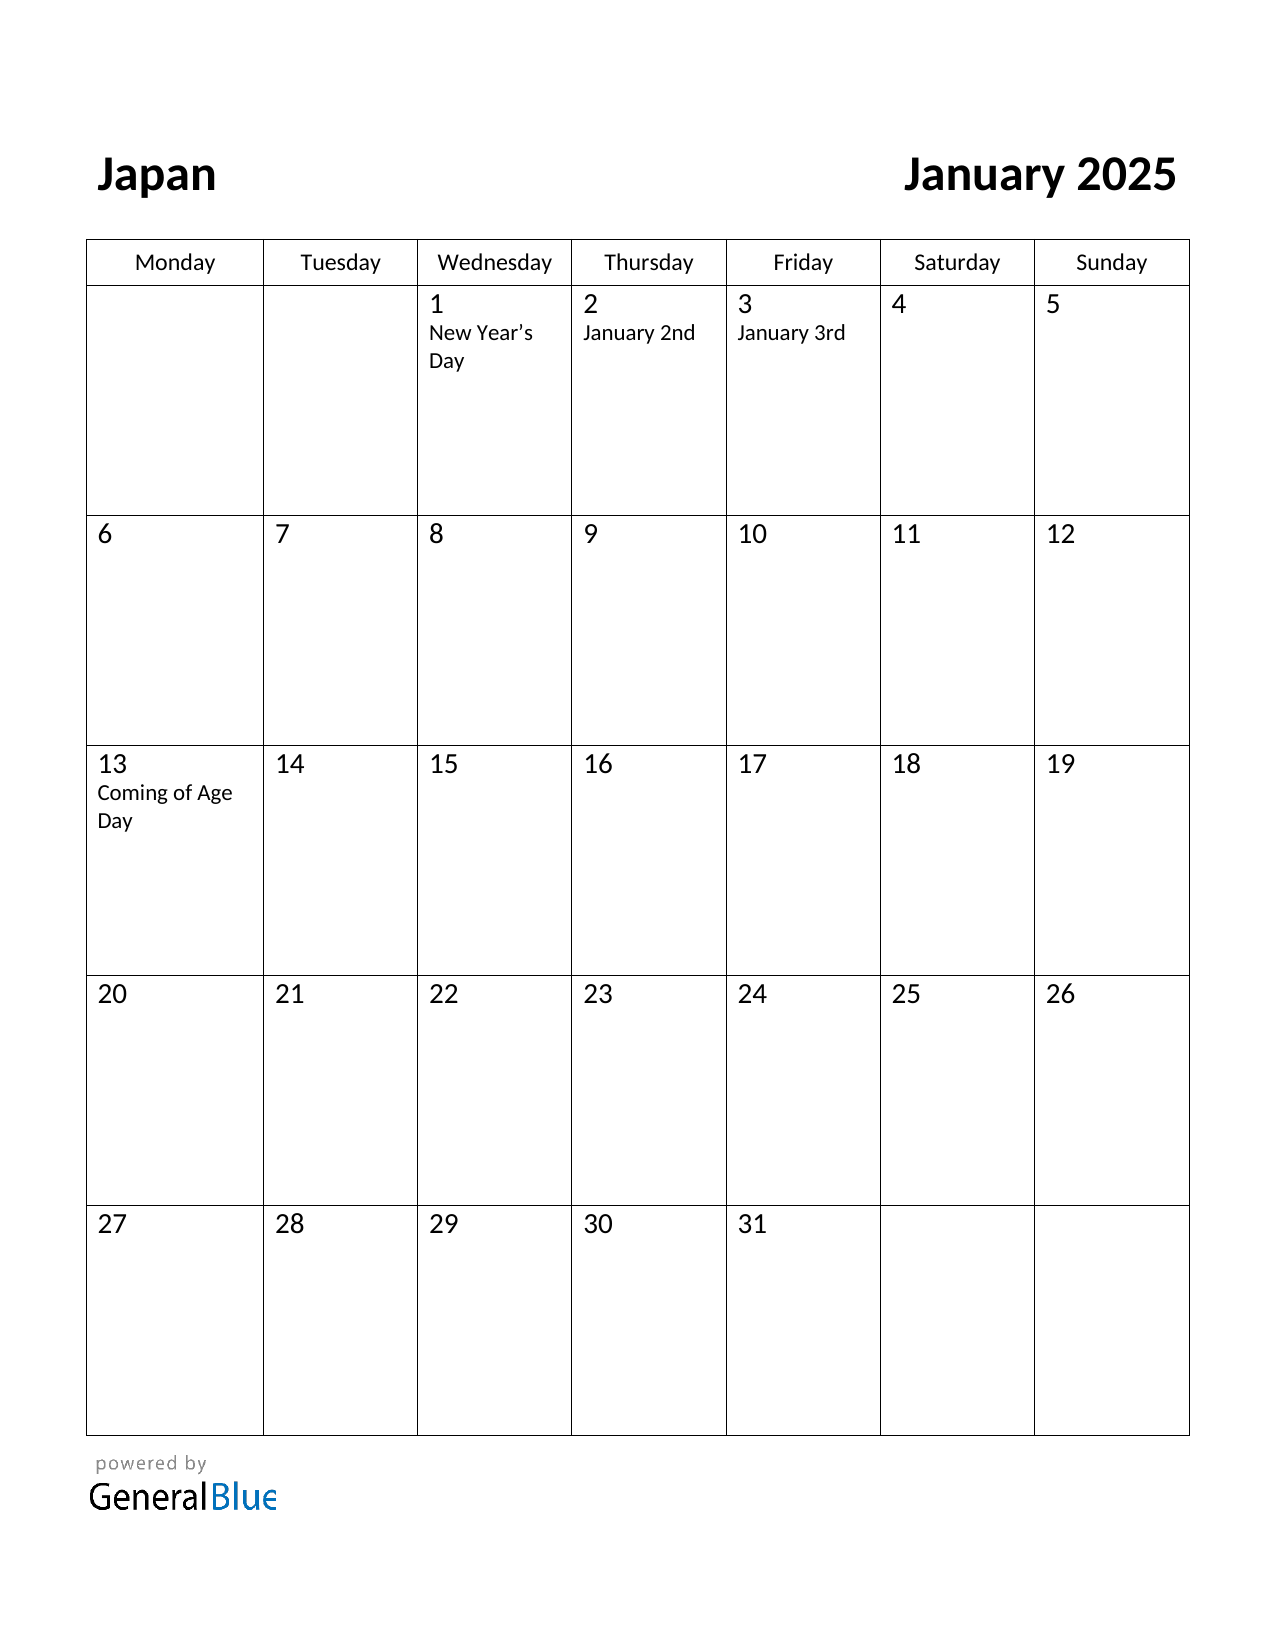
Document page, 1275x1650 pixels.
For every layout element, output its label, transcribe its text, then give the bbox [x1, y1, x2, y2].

table_cell 2 [572, 286, 726, 318]
table_cell 12 [1035, 516, 1189, 548]
table_cell Sunday [1035, 240, 1189, 284]
table_cell 16 [572, 746, 726, 778]
table_cell 24 [727, 976, 880, 1008]
table_cell 31 [727, 1206, 880, 1238]
table_cell 27 [87, 1206, 263, 1238]
table_cell [727, 548, 880, 744]
table_header Japan [86, 105, 572, 239]
table_cell [727, 1238, 880, 1434]
table_cell [881, 548, 1034, 744]
table_cell 6 [87, 516, 263, 548]
table_cell 22 [418, 976, 571, 1008]
table_cell 9 [572, 516, 726, 548]
table_cell 26 [1035, 976, 1189, 1008]
table_cell Thursday [572, 240, 726, 284]
table_cell 10 [727, 516, 880, 548]
table_cell 30 [572, 1206, 726, 1238]
table_cell [264, 1238, 417, 1434]
table_cell Wednesday [418, 240, 571, 284]
table_cell Monday [87, 240, 263, 284]
table_header January 2025 [572, 105, 1189, 239]
table_cell [264, 1008, 417, 1204]
table_cell 13 [87, 746, 263, 778]
table_cell [264, 286, 417, 318]
picture [88, 1452, 276, 1515]
table_cell [87, 548, 263, 744]
table_cell [881, 1238, 1034, 1434]
table_cell 8 [418, 516, 571, 548]
table_cell [881, 318, 1034, 514]
table_cell [1035, 1238, 1189, 1434]
table_cell [87, 318, 263, 514]
table_cell [881, 1206, 1034, 1238]
table_cell [572, 1238, 726, 1434]
table_cell 17 [727, 746, 880, 778]
table_cell [86, 1436, 1189, 1534]
table_cell [1035, 318, 1189, 514]
table_cell 18 [881, 746, 1034, 778]
table_cell [572, 778, 726, 974]
table_cell Coming of Age Day [87, 778, 263, 974]
table_cell [87, 286, 263, 318]
table_cell 28 [264, 1206, 417, 1238]
table_cell January 3rd [727, 318, 880, 514]
table_cell [418, 1238, 571, 1434]
table_cell 14 [264, 746, 417, 778]
table_cell [418, 1008, 571, 1204]
table_cell [881, 778, 1034, 974]
table_cell 4 [881, 286, 1034, 318]
table_cell Saturday [881, 240, 1034, 284]
table_cell [1035, 778, 1189, 974]
table_cell 7 [264, 516, 417, 548]
table_cell [1035, 1008, 1189, 1204]
table_cell [727, 778, 880, 974]
table_cell [264, 318, 417, 514]
table_cell Tuesday [264, 240, 417, 284]
table_cell Friday [727, 240, 880, 284]
table_cell 3 [727, 286, 880, 318]
table_cell [727, 1008, 880, 1204]
table_cell 19 [1035, 746, 1189, 778]
table_cell 11 [881, 516, 1034, 548]
table_cell 5 [1035, 286, 1189, 318]
table_cell [264, 778, 417, 974]
table_cell 15 [418, 746, 571, 778]
table_cell 25 [881, 976, 1034, 1008]
table_cell 20 [87, 976, 263, 1008]
table_cell New Year’s Day [418, 318, 571, 514]
table_cell [572, 548, 726, 744]
table_cell 21 [264, 976, 417, 1008]
table_cell [881, 1008, 1034, 1204]
table_cell [572, 1008, 726, 1204]
table_cell [418, 548, 571, 744]
table_cell [1035, 1206, 1189, 1238]
table_cell 29 [418, 1206, 571, 1238]
table_cell 23 [572, 976, 726, 1008]
table_cell [1035, 548, 1189, 744]
table_cell [87, 1008, 263, 1204]
table_cell [87, 1238, 263, 1434]
table_cell 1 [418, 286, 571, 318]
table_cell January 2nd [572, 318, 726, 514]
table_cell [264, 548, 417, 744]
table_cell [418, 778, 571, 974]
